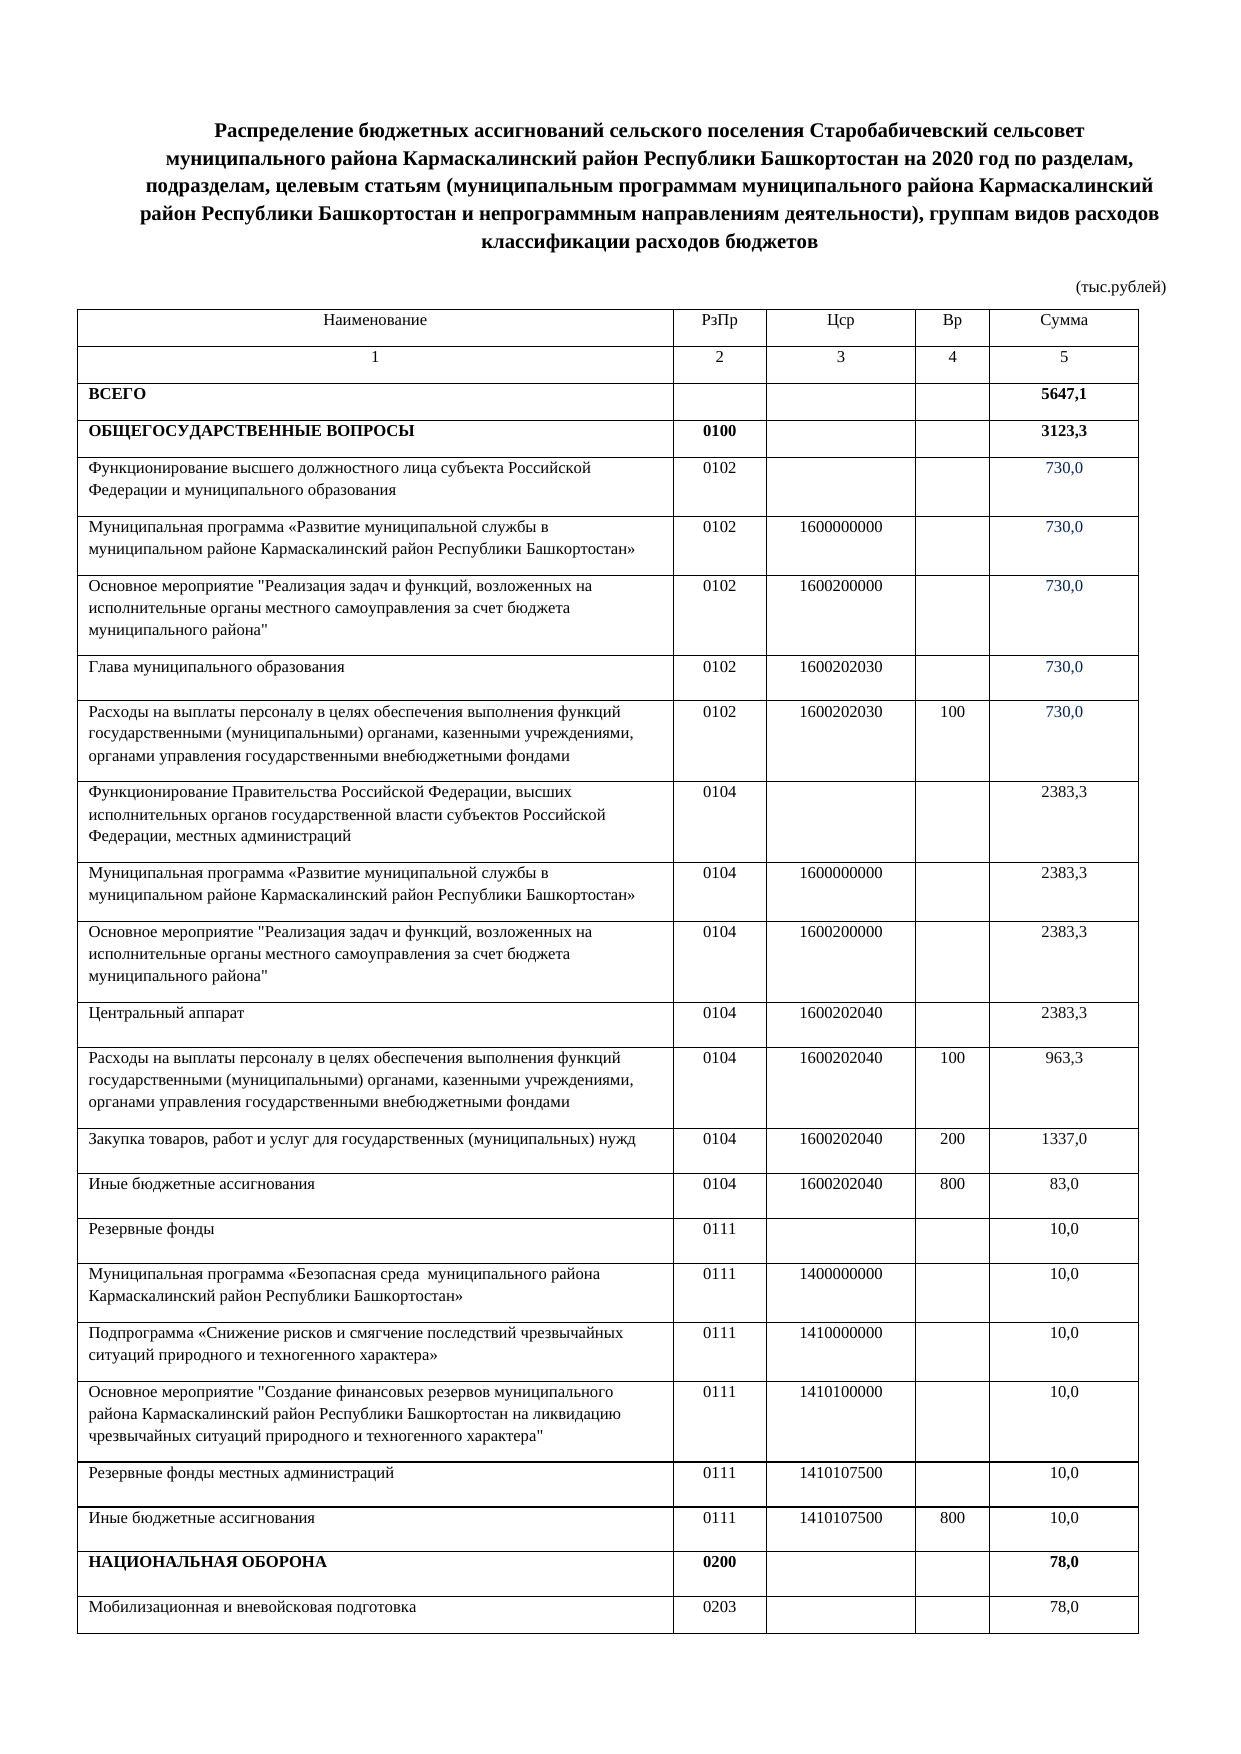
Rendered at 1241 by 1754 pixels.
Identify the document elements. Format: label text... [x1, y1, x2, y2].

table_cell [767, 384, 915, 419]
table_cell Закупка товаров, работ и услуг для государственных (муниципальных) нужд [78, 1129, 673, 1173]
table_cell 2 [674, 347, 766, 383]
table_cell 0102 [674, 701, 766, 781]
table_cell [916, 1382, 989, 1461]
table_cell 1600202040 [767, 1129, 915, 1173]
table_cell Подпрограмма «Снижение рисков и смягчение последствий чрезвычайных ситуаций природного и техногенного характера» [78, 1323, 673, 1381]
table_cell 10,0 [990, 1382, 1138, 1461]
table_cell 10,0 [990, 1219, 1138, 1263]
table_cell Функционирование высшего должностного лица субъекта Российской Федерации и муниципального образования [78, 458, 673, 516]
text Распределение бюджетных ассигнований сельского поселения Старобабичевский сельсовет муниципального района Кармаскалинский район Республики Башкортостан на 2020 год по разделам, подразделам, целевым статьям (муниципальным программам муниципального района Кармаскалинский район Республики Башкортостан и непрограммным направлениям деятельности), группам видов расходов классификации расходов бюджетов [133, 118, 1166, 253]
text (тыс.рублей) [133, 277, 1166, 296]
table_cell 730,0 [990, 576, 1138, 655]
table_cell 100 [916, 701, 989, 781]
table_cell [916, 1003, 989, 1047]
table_cell Функционирование Правительства Российской Федерации, высших исполнительных органов государственной власти субъектов Российской Федерации, местных администраций [78, 782, 673, 862]
table_cell 83,0 [990, 1174, 1138, 1218]
table_cell 0111 [674, 1323, 766, 1381]
table_cell 1600000000 [767, 863, 915, 921]
table_cell 10,0 [990, 1463, 1138, 1506]
table_header Цср [767, 310, 915, 346]
table_cell [767, 1219, 915, 1263]
table_cell 10,0 [990, 1264, 1138, 1322]
table_cell [916, 576, 989, 655]
table_cell Муниципальная программа «Развитие муниципальной службы в муниципальном районе Кармаскалинский район Республики Башкортостан» [78, 863, 673, 921]
table_cell 0104 [674, 1048, 766, 1128]
table_cell Глава муниципального образования [78, 656, 673, 700]
table_cell 2383,3 [990, 782, 1138, 862]
table_cell 0203 [674, 1597, 766, 1633]
table_header Вр [916, 310, 989, 346]
table_cell 3 [767, 347, 915, 383]
table_cell ОБЩЕГОСУДАРСТВЕННЫЕ ВОПРОСЫ [78, 421, 673, 457]
table_cell [916, 1219, 989, 1263]
table_cell [767, 782, 915, 862]
table_cell Основное мероприятие "Реализация задач и функций, возложенных на исполнительные органы местного самоуправления за счет бюджета муниципального района" [78, 576, 673, 655]
table_cell 2383,3 [990, 922, 1138, 1002]
table_cell Расходы на выплаты персоналу в целях обеспечения выполнения функций государственными (муниципальными) органами, казенными учреждениями, органами управления государственными внебюджетными фондами [78, 701, 673, 781]
table_cell 78,0 [990, 1597, 1138, 1633]
table_cell 0111 [674, 1508, 766, 1551]
table_cell 0104 [674, 863, 766, 921]
table_cell 200 [916, 1129, 989, 1173]
table_cell 0102 [674, 517, 766, 574]
table_cell 963,3 [990, 1048, 1138, 1128]
table_cell 10,0 [990, 1323, 1138, 1381]
table_cell 2383,3 [990, 1003, 1138, 1047]
table_cell 0102 [674, 458, 766, 516]
table_cell 1600202030 [767, 656, 915, 700]
table_cell 1600202030 [767, 701, 915, 781]
table_cell [767, 1552, 915, 1596]
table_cell 0104 [674, 922, 766, 1002]
table_cell [674, 384, 766, 419]
table_cell [916, 1463, 989, 1506]
table_cell [767, 458, 915, 516]
table_cell 3123,3 [990, 421, 1138, 457]
table_cell [767, 1597, 915, 1633]
table_cell 0104 [674, 1174, 766, 1218]
table_cell [916, 782, 989, 862]
table_cell [916, 1264, 989, 1322]
table_cell 1410107500 [767, 1508, 915, 1551]
table_cell Иные бюджетные ассигнования [78, 1508, 673, 1551]
table_cell [916, 1597, 989, 1633]
table_cell 1600202040 [767, 1048, 915, 1128]
table_cell Резервные фонды местных администраций [78, 1463, 673, 1506]
table_header Сумма [990, 310, 1138, 346]
table_cell Центральный аппарат [78, 1003, 673, 1047]
table_cell 0102 [674, 576, 766, 655]
table_cell 730,0 [990, 701, 1138, 781]
table_cell [916, 517, 989, 574]
table_cell 800 [916, 1508, 989, 1551]
table_cell 4 [916, 347, 989, 383]
table_cell 1400000000 [767, 1264, 915, 1322]
table_cell 100 [916, 1048, 989, 1128]
table_cell Муниципальная программа «Развитие муниципальной службы в муниципальном районе Кармаскалинский район Республики Башкортостан» [78, 517, 673, 574]
table_cell НАЦИОНАЛЬНАЯ ОБОРОНА [78, 1552, 673, 1596]
table_cell 10,0 [990, 1508, 1138, 1551]
table_cell [767, 421, 915, 457]
table_cell 0104 [674, 1129, 766, 1173]
table_header Наименование [78, 310, 673, 346]
table_cell 1600202040 [767, 1174, 915, 1218]
table_cell 1337,0 [990, 1129, 1138, 1173]
table_cell 730,0 [990, 458, 1138, 516]
table_cell 800 [916, 1174, 989, 1218]
table_cell Иные бюджетные ассигнования [78, 1174, 673, 1218]
table_cell 1600202040 [767, 1003, 915, 1047]
table_cell 2383,3 [990, 863, 1138, 921]
table_cell 1410000000 [767, 1323, 915, 1381]
table_cell 1600200000 [767, 922, 915, 1002]
table_cell [916, 384, 989, 419]
table_cell Муниципальная программа «Безопасная среда муниципального района Кармаскалинский район Республики Башкортостан» [78, 1264, 673, 1322]
table_cell [916, 863, 989, 921]
table_cell 5 [990, 347, 1138, 383]
table_header РзПр [674, 310, 766, 346]
table_cell [916, 1323, 989, 1381]
table_cell 0102 [674, 656, 766, 700]
table_cell [916, 922, 989, 1002]
table_cell 0104 [674, 1003, 766, 1047]
table_cell [916, 1552, 989, 1596]
table_cell Основное мероприятие "Создание финансовых резервов муниципального района Кармаскалинский район Республики Башкортостан на ликвидацию чрезвычайных ситуаций природного и техногенного характера" [78, 1382, 673, 1461]
table_cell [916, 656, 989, 700]
table_cell 1600000000 [767, 517, 915, 574]
table_cell 0111 [674, 1219, 766, 1263]
table_cell 0111 [674, 1382, 766, 1461]
table_cell 1410107500 [767, 1463, 915, 1506]
table_cell Основное мероприятие "Реализация задач и функций, возложенных на исполнительные органы местного самоуправления за счет бюджета муниципального района" [78, 922, 673, 1002]
table_cell 730,0 [990, 656, 1138, 700]
table_cell Резервные фонды [78, 1219, 673, 1263]
table_cell 0111 [674, 1463, 766, 1506]
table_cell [78, 1597, 673, 1633]
table_cell 5647,1 [990, 384, 1138, 419]
table_cell 0200 [674, 1552, 766, 1596]
table_cell 0100 [674, 421, 766, 457]
table_cell 730,0 [990, 517, 1138, 574]
table_cell [916, 458, 989, 516]
table_cell 1600200000 [767, 576, 915, 655]
table_cell 1410100000 [767, 1382, 915, 1461]
table_cell ВСЕГО [78, 384, 673, 419]
table_cell 78,0 [990, 1552, 1138, 1596]
table_cell 0104 [674, 782, 766, 862]
table_cell 0111 [674, 1264, 766, 1322]
table_cell [916, 421, 989, 457]
table_cell Расходы на выплаты персоналу в целях обеспечения выполнения функций государственными (муниципальными) органами, казенными учреждениями, органами управления государственными внебюджетными фондами [78, 1048, 673, 1128]
table_cell 1 [78, 347, 673, 383]
